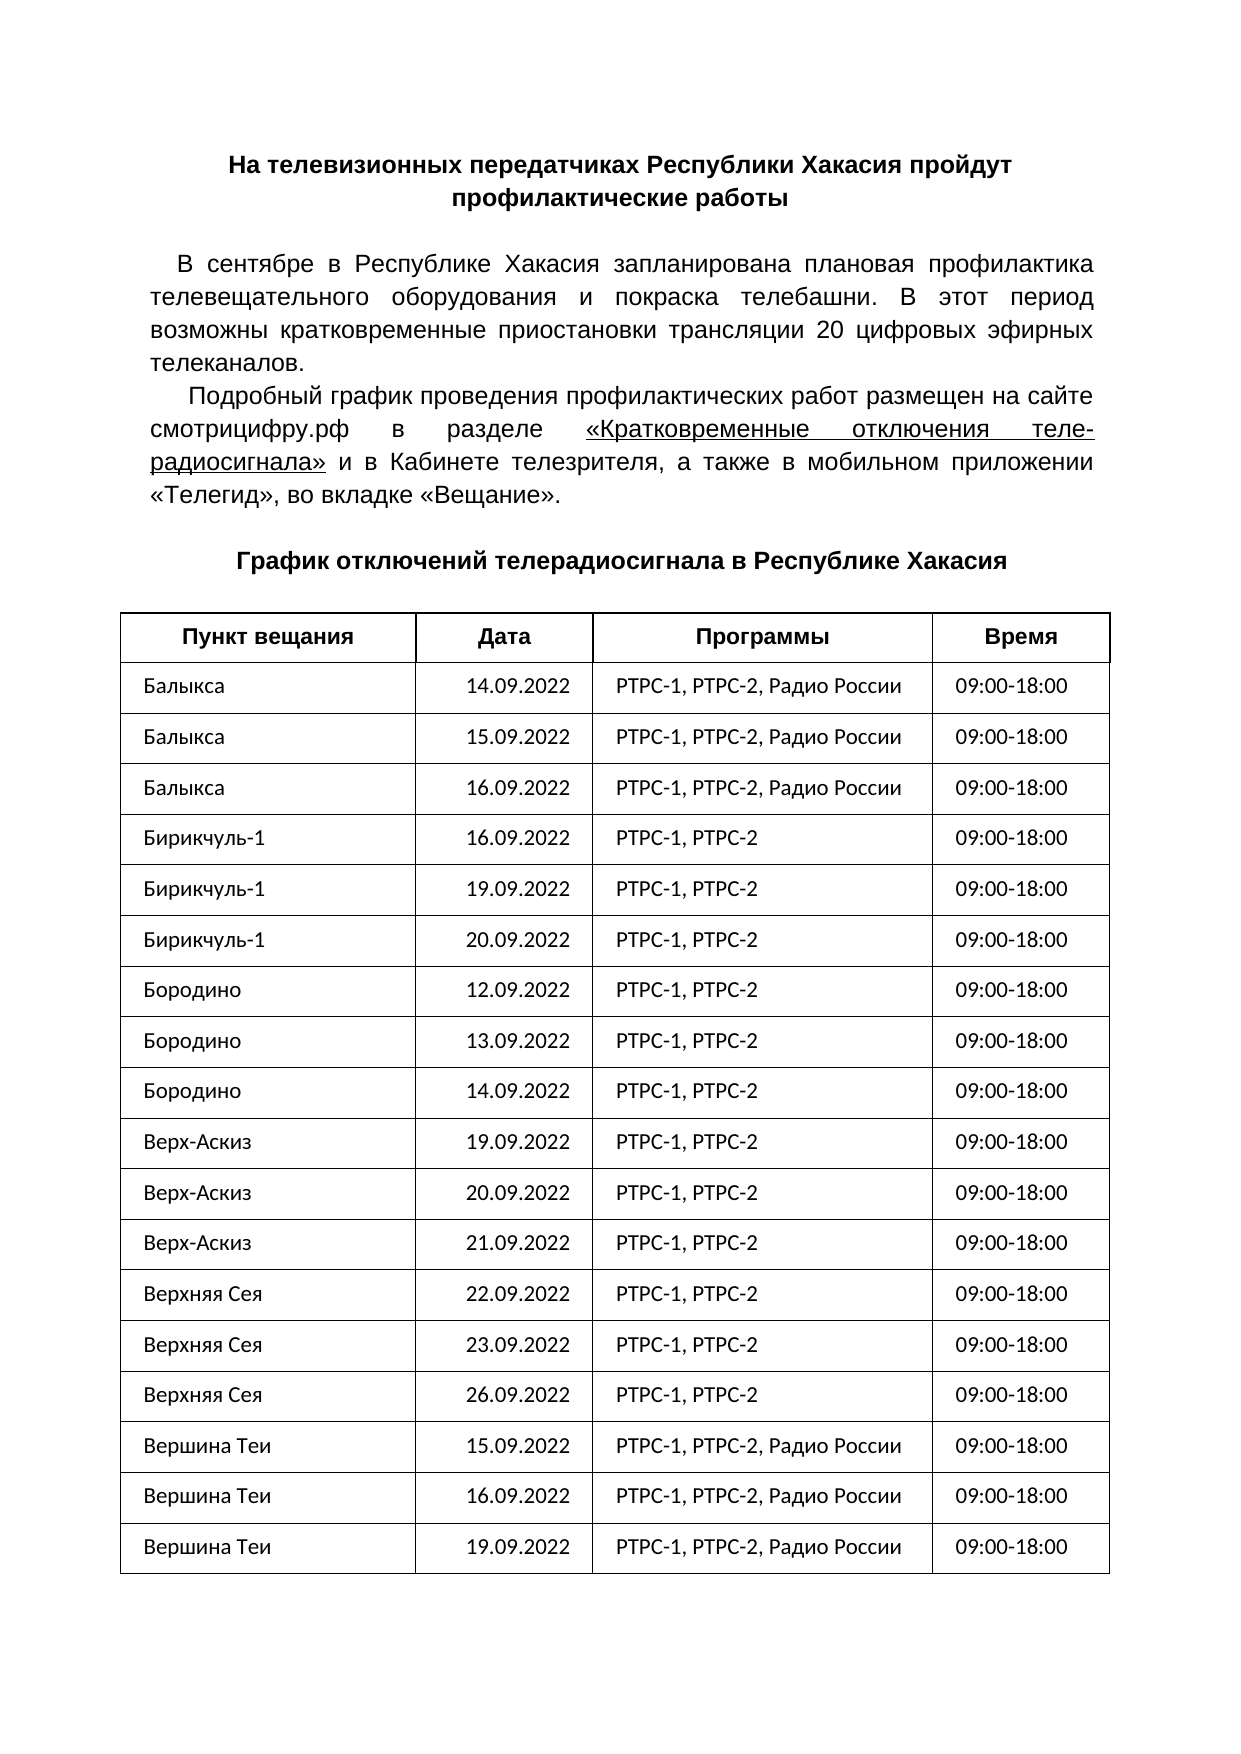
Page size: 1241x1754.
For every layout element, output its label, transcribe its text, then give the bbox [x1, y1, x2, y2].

table_cell 09:00-18:00 [933, 967, 1109, 1016]
table_cell РТРС-1, РТРС-2 [593, 1068, 932, 1117]
table_cell 26.09.2022 [416, 1372, 592, 1421]
table_cell 12.09.2022 [416, 967, 592, 1016]
table_cell 19.09.2022 [416, 1524, 592, 1573]
table_cell 19.09.2022 [416, 1119, 592, 1168]
table_cell РТРС-1, РТРС-2, Радио России [593, 1473, 932, 1522]
table_cell 09:00-18:00 [933, 1321, 1109, 1371]
table_cell Балыкса [121, 714, 415, 763]
table_cell 09:00-18:00 [933, 1017, 1109, 1067]
table_cell РТРС-1, РТРС-2 [593, 1017, 932, 1067]
table_cell РТРС-1, РТРС-2 [593, 815, 932, 864]
table_cell 09:00-18:00 [933, 916, 1109, 966]
table_cell РТРС-1, РТРС-2 [593, 916, 932, 966]
table_cell 09:00-18:00 [933, 1119, 1109, 1168]
table_cell 09:00-18:00 [933, 714, 1109, 763]
table_cell 16.09.2022 [416, 1473, 592, 1522]
table_cell РТРС-1, РТРС-2 [593, 1270, 932, 1320]
table_cell Балыкса [121, 764, 415, 814]
table_cell РТРС-1, РТРС-2 [593, 967, 932, 1016]
table_cell 09:00-18:00 [933, 1473, 1109, 1522]
table_cell РТРС-1, РТРС-2 [593, 1321, 932, 1371]
table_cell 09:00-18:00 [933, 815, 1109, 864]
table_cell РТРС-1, РТРС-2 [593, 865, 932, 915]
table_cell Бородино [121, 1017, 415, 1067]
table_cell РТРС-1, РТРС-2 [593, 1119, 932, 1168]
table_cell РТРС-1, РТРС-2, Радио России [593, 714, 932, 763]
table_cell 20.09.2022 [416, 916, 592, 966]
table_cell Верх-Аскиз [121, 1119, 415, 1168]
table_cell 09:00-18:00 [933, 1524, 1109, 1573]
table_cell 09:00-18:00 [933, 1220, 1109, 1269]
table_cell Верхняя Сея [121, 1372, 415, 1421]
table_cell 09:00-18:00 [933, 764, 1109, 814]
table_cell 20.09.2022 [416, 1169, 592, 1219]
table_cell Бирикчуль-1 [121, 815, 415, 864]
table_cell 15.09.2022 [416, 714, 592, 763]
table_cell Вершина Теи [121, 1422, 415, 1472]
text График отключений телерадиосигнала в Республике Хакасия [150, 546, 1094, 575]
table_cell 14.09.2022 [416, 1068, 592, 1117]
text В сентябре в Республике Хакасия запланирована плановая профилактика телевещательного оборудования и покраска телебашни. В этот период возможны кратковременные приостановки трансляции 20 цифровых эфирных телеканалов. [150, 249, 1094, 377]
table_cell 15.09.2022 [416, 1422, 592, 1472]
table_cell 13.09.2022 [416, 1017, 592, 1067]
table_header Программы [594, 614, 932, 662]
table_cell РТРС-1, РТРС-2 [593, 1372, 932, 1421]
table_cell Вершина Теи [121, 1473, 415, 1522]
table_cell Верх-Аскиз [121, 1220, 415, 1269]
table_cell 09:00-18:00 [933, 1169, 1109, 1219]
table_cell Бородино [121, 967, 415, 1016]
text На телевизионных передатчиках Республики Хакасия пройдут профилактические работы [150, 150, 1090, 212]
table_cell Верхняя Сея [121, 1270, 415, 1320]
table_cell 19.09.2022 [416, 865, 592, 915]
table_cell РТРС-1, РТРС-2, Радио России [593, 764, 932, 814]
table_cell РТРС-1, РТРС-2, Радио России [593, 1422, 932, 1472]
table_cell 23.09.2022 [416, 1321, 592, 1371]
table_cell 09:00-18:00 [933, 663, 1109, 712]
table_cell 22.09.2022 [416, 1270, 592, 1320]
table_cell Бородино [121, 1068, 415, 1117]
table_cell Бирикчуль-1 [121, 865, 415, 915]
table_cell 16.09.2022 [416, 764, 592, 814]
table_cell РТРС-1, РТРС-2, Радио России [593, 1524, 932, 1573]
table_cell Вершина Теи [121, 1524, 415, 1573]
table_cell Балыкса [121, 663, 415, 712]
table_cell 09:00-18:00 [933, 865, 1109, 915]
table_cell 09:00-18:00 [933, 1068, 1109, 1117]
table_cell 09:00-18:00 [933, 1270, 1109, 1320]
text Подробный график проведения профилактических работ размещен на сайте смотрицифру.рф в разделе «Кратковременные отключения теле- радиосигнала» и в Кабинете телезрителя, а также в мобильном приложении «Телегид», во вкладке «Вещание». [150, 381, 1094, 509]
table_cell РТРС-1, РТРС-2 [593, 1169, 932, 1219]
table_header Дата [417, 614, 592, 662]
table_header Пункт вещания [121, 614, 415, 662]
table_cell 16.09.2022 [416, 815, 592, 864]
table_cell Верхняя Сея [121, 1321, 415, 1371]
table_cell РТРС-1, РТРС-2, Радио России [593, 663, 932, 712]
table_cell 09:00-18:00 [933, 1422, 1109, 1472]
table_cell Бирикчуль-1 [121, 916, 415, 966]
table_header Время [933, 614, 1109, 662]
table_cell РТРС-1, РТРС-2 [593, 1220, 932, 1269]
table_cell 21.09.2022 [416, 1220, 592, 1269]
table_cell 09:00-18:00 [933, 1372, 1109, 1421]
table_cell Верх-Аскиз [121, 1169, 415, 1219]
table_cell 14.09.2022 [416, 663, 592, 712]
